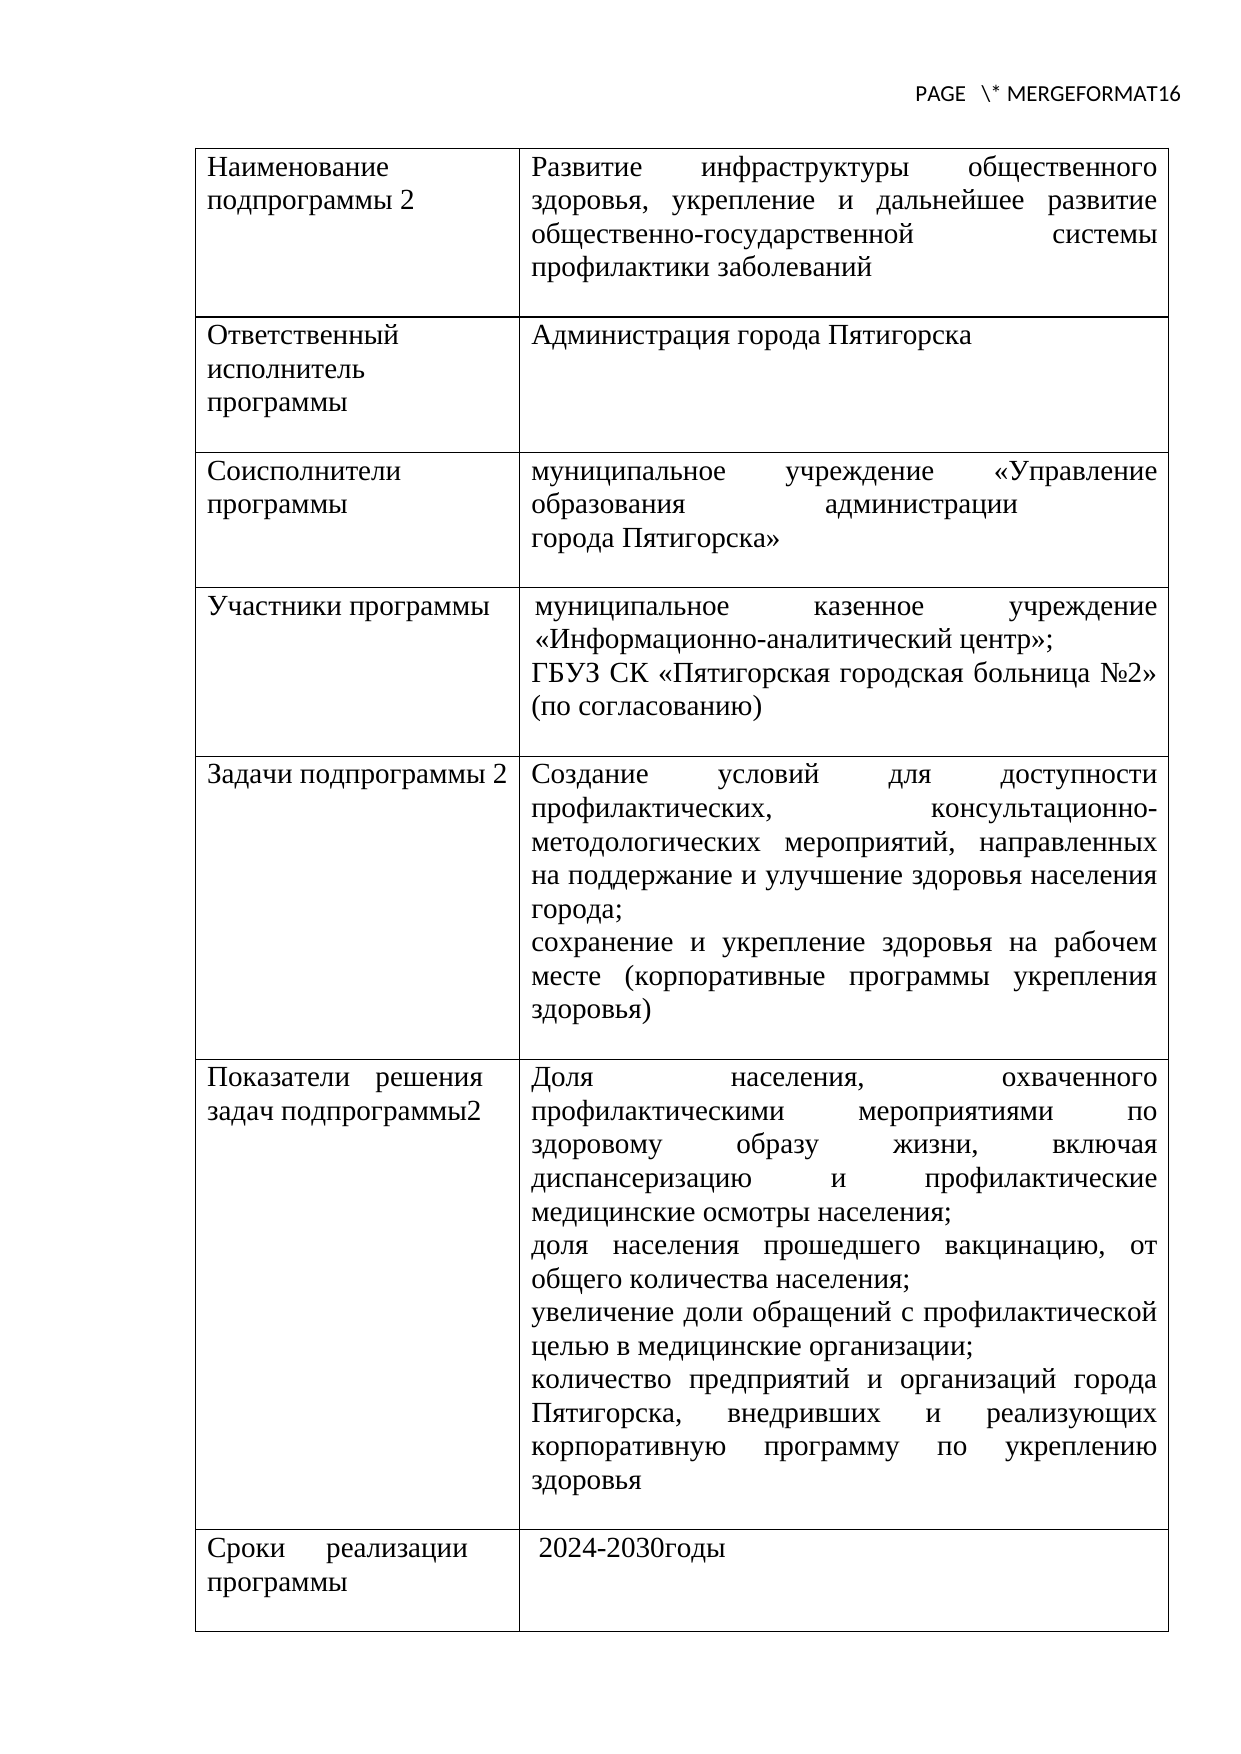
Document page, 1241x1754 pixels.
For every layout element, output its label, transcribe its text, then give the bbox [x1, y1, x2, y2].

table_header Развитие инфраструктуры общественного здоровья, укрепление и дальнейшее развитие общественно-государственной системы профилактики заболеваний [520, 149, 1168, 316]
table_cell муниципальное казенное учреждение «Информационно-аналитический центр»; ГБУЗ СК «Пятигорская городская больница №2» (по согласованию) [520, 588, 1168, 756]
table_header Наименование подпрограммы 2 [196, 149, 519, 316]
table_cell Соисполнители программы [196, 453, 519, 587]
table_cell 2024-2030годы [520, 1530, 1168, 1631]
table_cell Участники программы [196, 588, 519, 756]
table_cell Сроки реализации программы [196, 1530, 519, 1631]
table_cell Задачи подпрограммы 2 [196, 757, 519, 1058]
table_cell Администрация города Пятигорска [520, 318, 1168, 452]
table_cell Показатели решения задач подпрограммы2 [196, 1060, 519, 1529]
table_cell Создание условий для доступности профилактических, консультационно-методологических мероприятий, направленных на поддержание и улучшение здоровья населения города; сохранение и укрепление здоровья на рабочем месте (корпоративные программы укрепления здоровья) [520, 757, 1168, 1058]
table_cell Доля населения, охваченного профилактическими мероприятиями по здоровому образу жизни, включая диспансеризацию и профилактические медицинские осмотры населения; доля населения прошедшего вакцинацию, от общего количества населения; увеличение доли обращений с профилактической целью в медицинские организации; количество предприятий и организаций города Пятигорска, внедривших и реализующих корпоративную программу по укреплению здоровья [520, 1060, 1168, 1529]
table_cell Ответственный исполнитель программы [196, 318, 519, 452]
table_cell муниципальное учреждение «Управление образования администрации города Пятигорска» [520, 453, 1168, 587]
